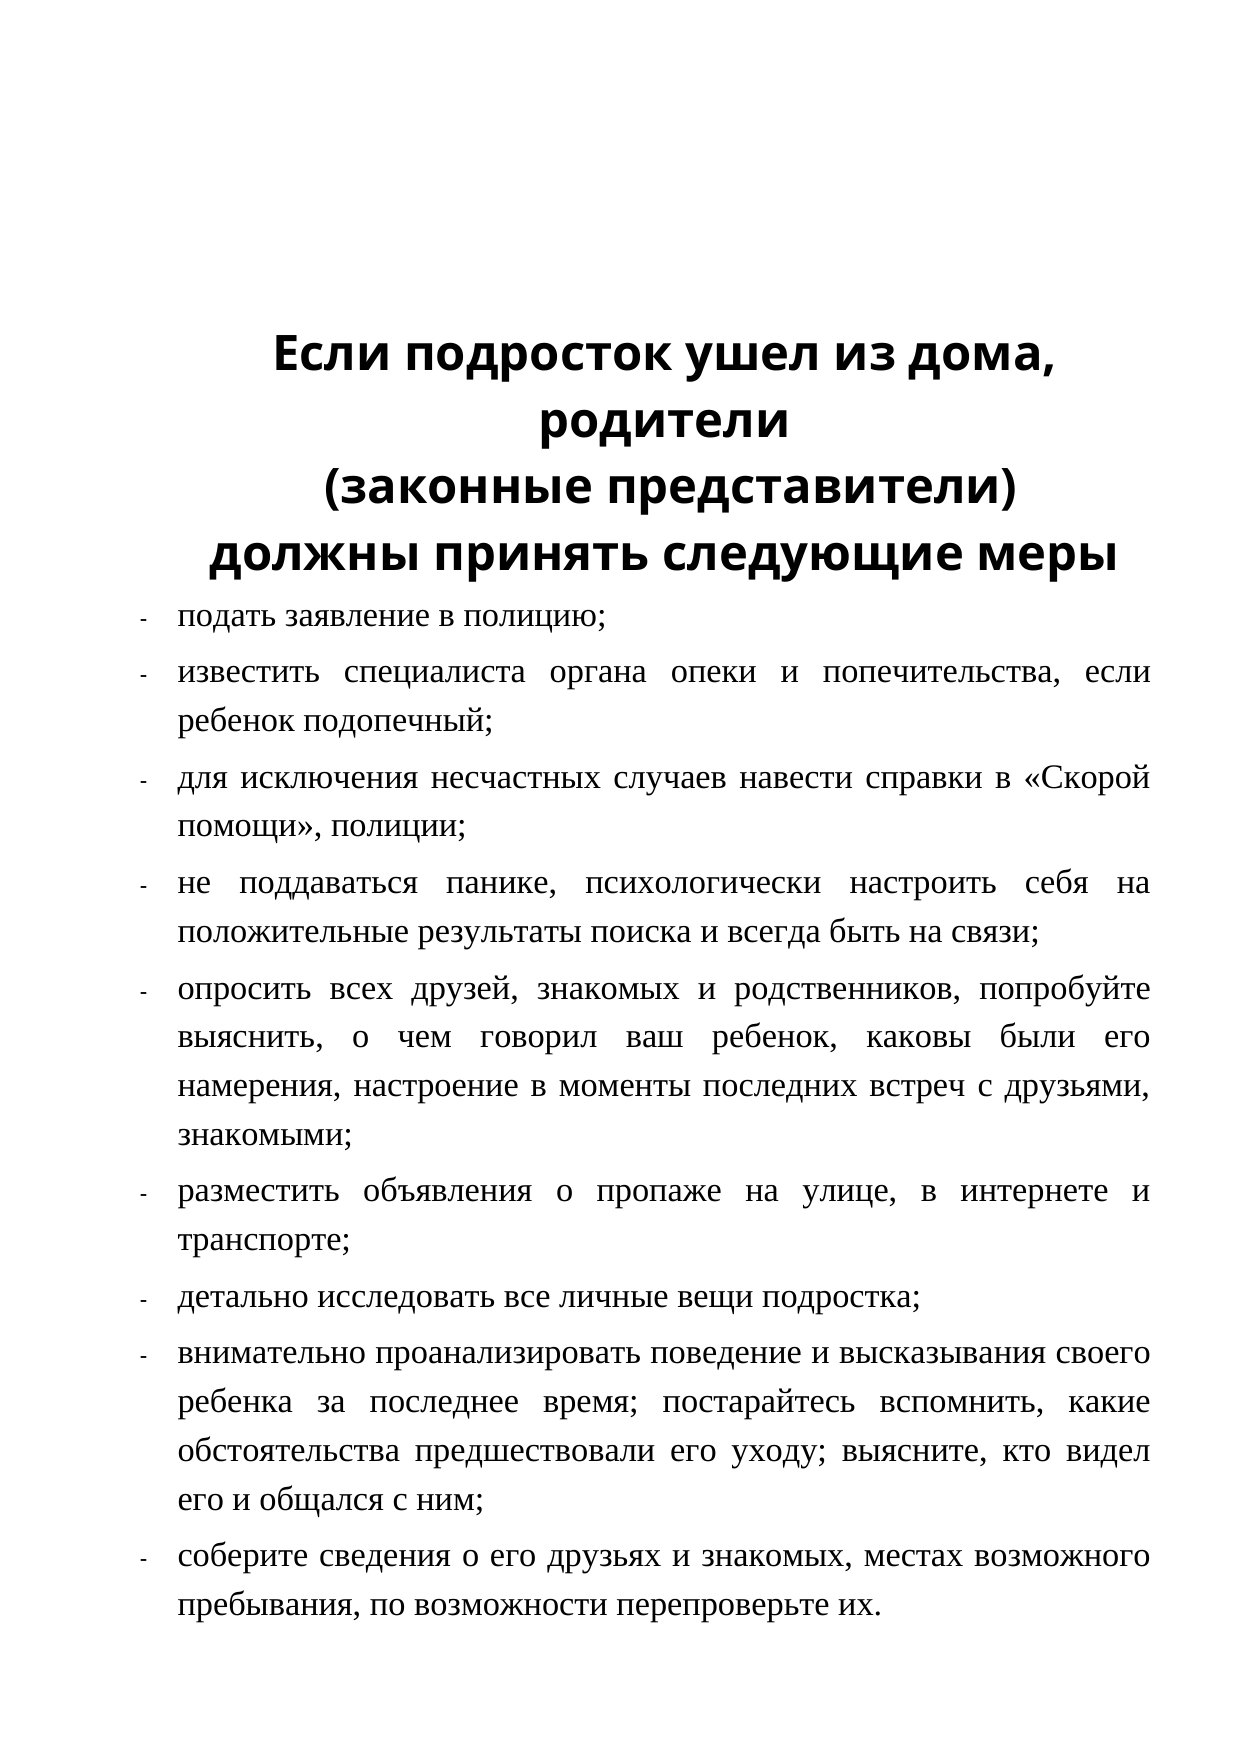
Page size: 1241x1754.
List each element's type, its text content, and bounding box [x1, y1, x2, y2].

list внимательно проанализировать поведение и высказывания своего ребенка за последнее время; постарайтесь вспомнить, какие обстоятельства предшествовали его уходу; выясните, кто видел его и общался с ним; [140, 1323, 1152, 1517]
list детально исследовать все личные вещи подростка; [140, 1266, 1152, 1314]
list опросить всех друзей, знакомых и родственников, попробуйте выяснить, о чем говорил ваш ребенок, каковы были его намерения, настроение в моменты последних встреч с друзьями, знакомыми; [140, 958, 1152, 1152]
text Если подросток ушел из дома, родители [177, 318, 1152, 451]
list соберите сведения о его друзьях и знакомых, местах возможного пребывания, по возможности перепроверьте их. [140, 1525, 1152, 1623]
text (законные представители) [177, 451, 1152, 518]
list разместить объявления о пропаже на улице, в интернете и транспорте; [140, 1161, 1152, 1258]
list подать заявление в полицию; [140, 585, 1152, 633]
list не поддаваться панике, психологически настроить себя на положительные результаты поиска и всегда быть на связи; [140, 852, 1152, 950]
text должны принять следующие меры [177, 518, 1152, 585]
list известить специалиста органа опеки и попечительства, если ребенок подопечный; [140, 642, 1152, 739]
list для исключения несчастных случаев навести справки в «Скорой помощи», полиции; [140, 747, 1152, 844]
